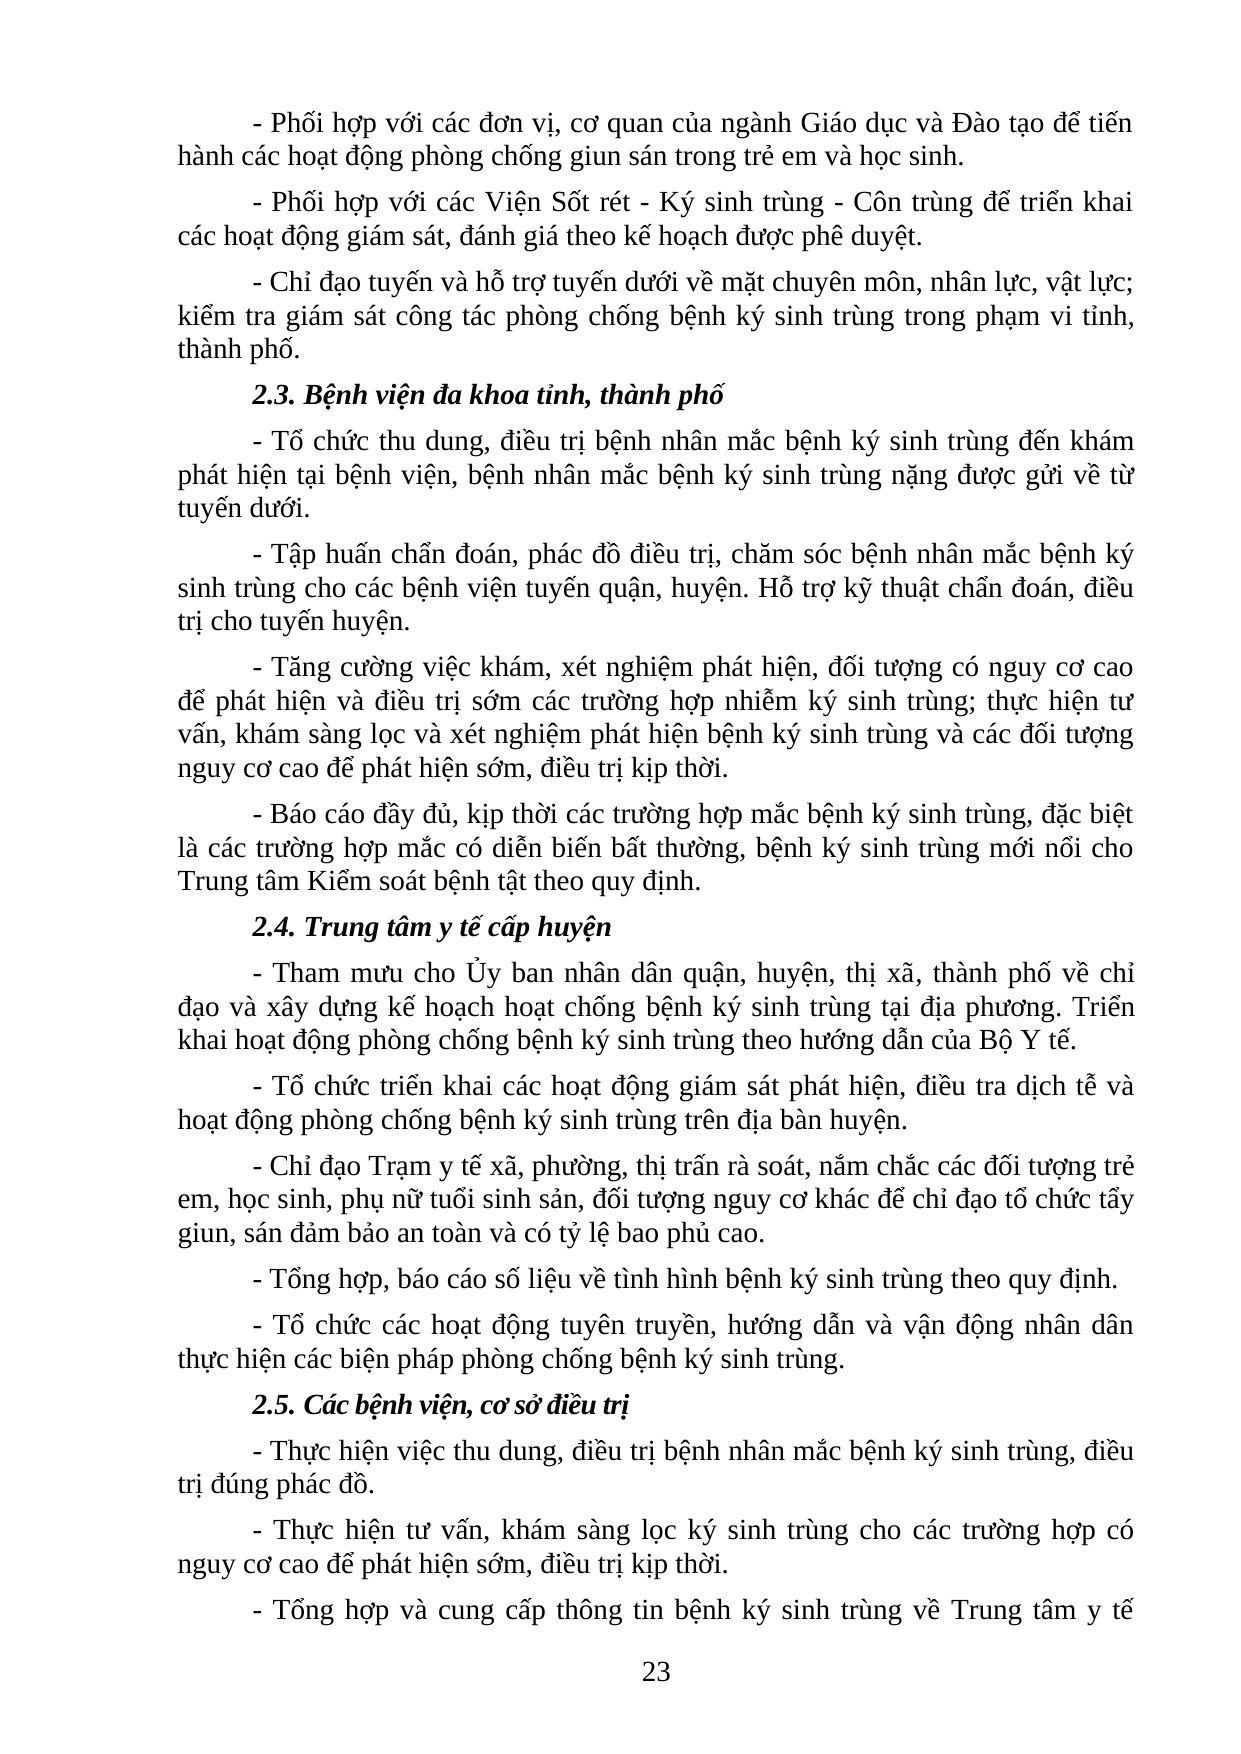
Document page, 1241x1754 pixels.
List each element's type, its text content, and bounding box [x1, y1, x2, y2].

text 2.3. Bệnh viện đa khoa tỉnh, thành phố [177, 377, 1135, 411]
list - Tổ chức các hoạt động tuyên truyền, hướng dẫn và vận động nhân dân thực hiện các biện pháp phòng chống bệnh ký sinh trùng. [177, 1307, 1135, 1374]
list - Tăng cường việc khám, xét nghiệm phát hiện, đối tượng có nguy cơ cao để phát hiện và điều trị sớm các trường hợp nhiễm ký sinh trùng; thực hiện tư vấn, khám sàng lọc và xét nghiệm phát hiện bệnh ký sinh trùng và các đối tượng nguy cơ cao để phát hiện sớm, điều trị kịp thời. [177, 649, 1135, 784]
text 2.4. Trung tâm y tế cấp huyện [177, 909, 1135, 943]
list - Thực hiện tư vấn, khám sàng lọc ký sinh trùng cho các trường hợp có nguy cơ cao để phát hiện sớm, điều trị kịp thời. [177, 1512, 1135, 1579]
list - Tổ chức thu dung, điều trị bệnh nhân mắc bệnh ký sinh trùng đến khám phát hiện tại bệnh viện, bệnh nhân mắc bệnh ký sinh trùng nặng được gửi về từ tuyến dưới. [177, 423, 1135, 524]
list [177, 1592, 1135, 1626]
list Phối hợp với các Viện Sốt rét - Ký sinh trùng - Côn trùng để triển khai các hoạt động giám sát, đánh giá theo kế hoạch được phê duyệt. [177, 184, 1135, 252]
list - Tổ chức triển khai các hoạt động giám sát phát hiện, điều tra dịch tễ và hoạt động phòng chống bệnh ký sinh trùng trên địa bàn huyện. [177, 1068, 1135, 1136]
list - Tập huấn chẩn đoán, phác đồ điều trị, chăm sóc bệnh nhân mắc bệnh ký sinh trùng cho các bệnh viện tuyến quận, huyện. Hỗ trợ kỹ thuật chẩn đoán, điều trị cho tuyến huyện. [177, 536, 1135, 637]
text 2.5. Các bệnh viện, cơ sở điều trị [177, 1387, 1135, 1420]
list - Chỉ đạo tuyến và hỗ trợ tuyến dưới về mặt chuyên môn, nhân lực, vật lực; kiểm tra giám sát công tác phòng chống bệnh ký sinh trùng trong phạm vi tỉnh, thành phố. [177, 264, 1135, 365]
list - Chỉ đạo Trạm y tế xã, phường, thị trấn rà soát, nắm chắc các đối tượng trẻ em, học sinh, phụ nữ tuổi sinh sản, đối tượng nguy cơ khác để chỉ đạo tổ chức tẩy giun, sán đảm bảo an toàn và có tỷ lệ bao phủ cao. [177, 1148, 1135, 1249]
list - Tổng hợp, báo cáo số liệu về tình hình bệnh ký sinh trùng theo quy định. [177, 1261, 1135, 1295]
list - Báo cáo đầy đủ, kịp thời các trường hợp mắc bệnh ký sinh trùng, đặc biệt là các trường hợp mắc có diễn biến bất thường, bệnh ký sinh trùng mới nổi cho Trung tâm Kiểm soát bệnh tật theo quy định. [177, 796, 1135, 897]
list - Tham mưu cho Ủy ban nhân dân quận, huyện, thị xã, thành phố về chỉ đạo và xây dựng kế hoạch hoạt chống bệnh ký sinh trùng tại địa phương. Triển khai hoạt động phòng chống bệnh ký sinh trùng theo hướng dẫn của Bộ Y tế. [177, 955, 1135, 1056]
list - Phối hợp với các đơn vị, cơ quan của ngành Giáo dục và Đào tạo để tiến hành các hoạt động phòng chống giun sán trong trẻ em và học sinh. [177, 105, 1135, 172]
list - Thực hiện việc thu dung, điều trị bệnh nhân mắc bệnh ký sinh trùng, điều trị đúng phác đồ. [177, 1433, 1135, 1500]
